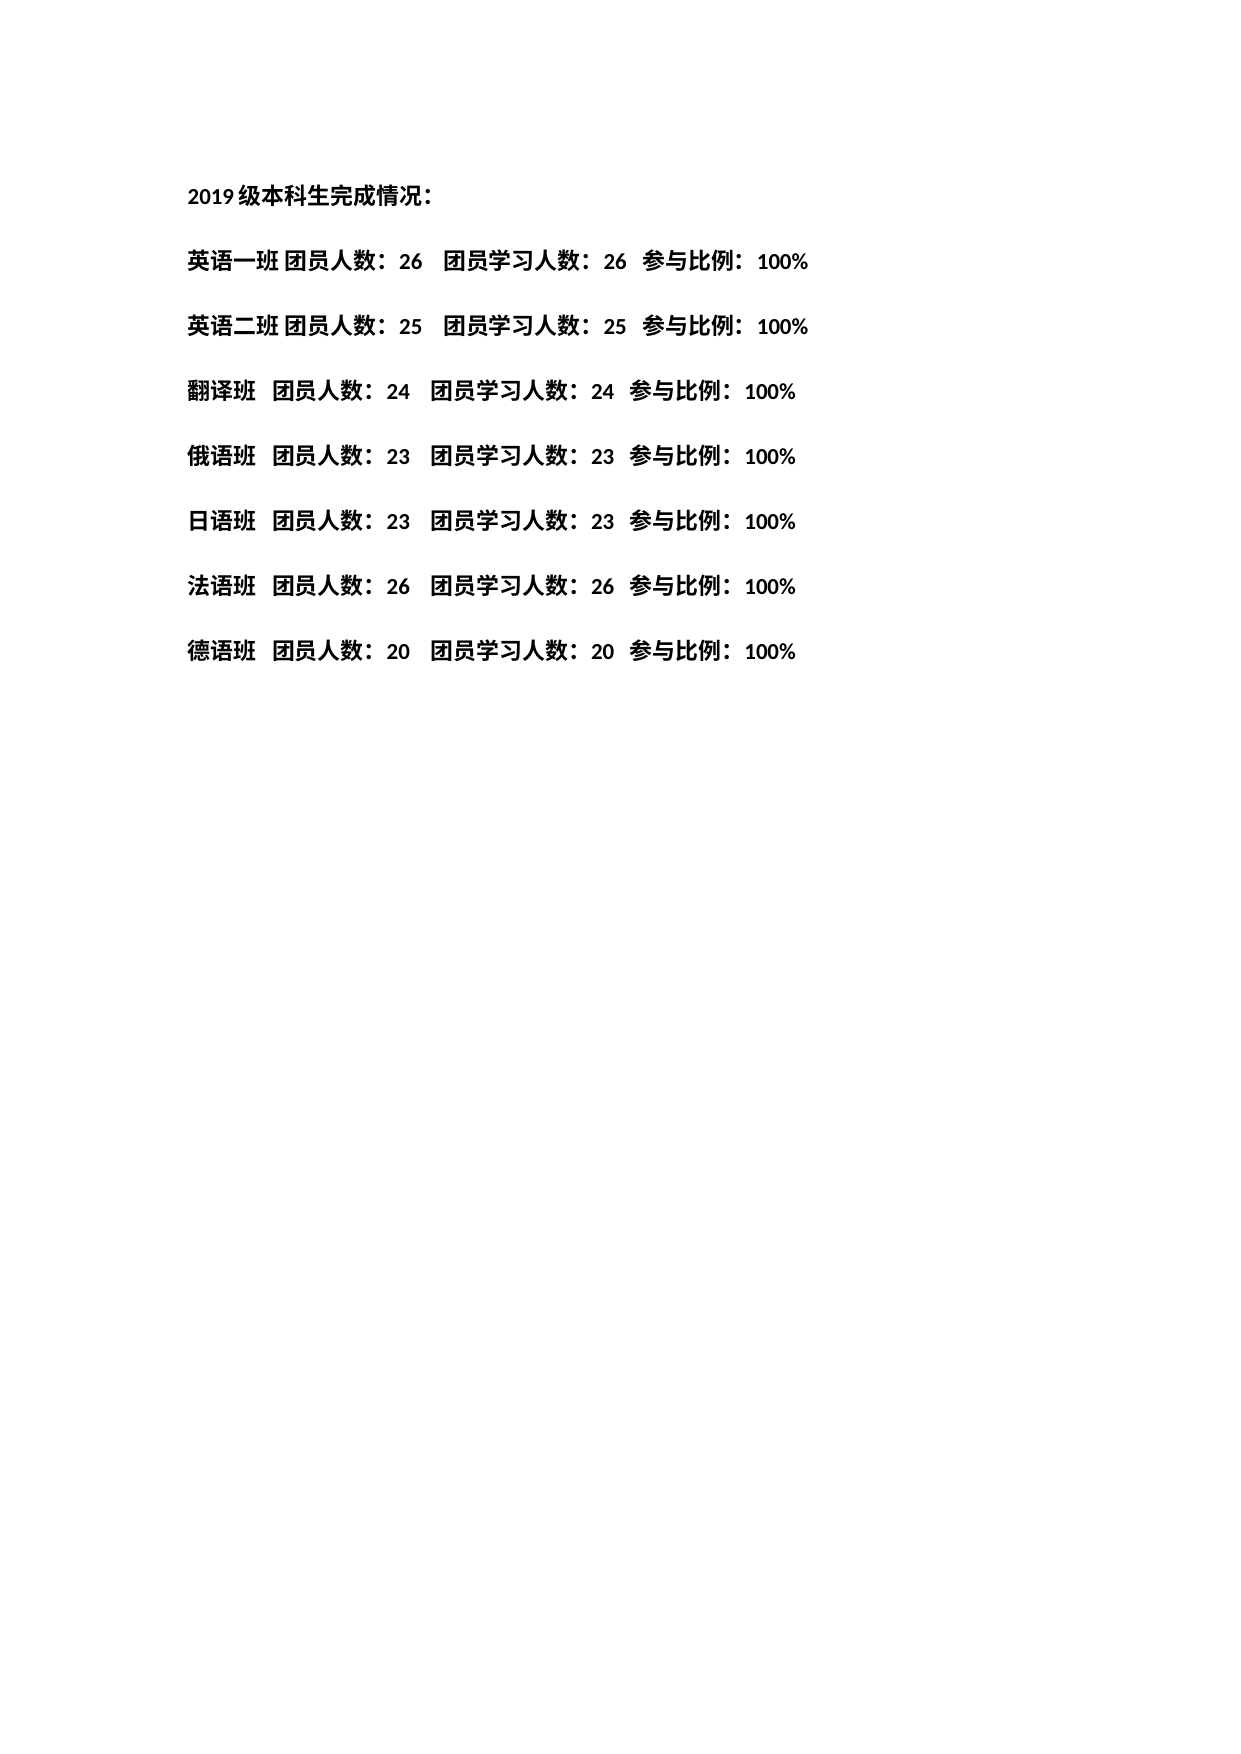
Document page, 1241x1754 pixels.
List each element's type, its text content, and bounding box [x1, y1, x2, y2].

text 德语班 团员人数：20 团员学习人数：20 参与比例：100% [187, 617, 1053, 682]
text 英语一班 团员人数：26 团员学习人数：26 参与比例：100% [187, 227, 1053, 292]
text 日语班 团员人数：23 团员学习人数：23 参与比例：100% [187, 487, 1053, 552]
text 法语班 团员人数：26 团员学习人数：26 参与比例：100% [187, 552, 1053, 617]
text 2019级本科生完成情况： [187, 162, 1053, 227]
text 翻译班 团员人数：24 团员学习人数：24 参与比例：100% [187, 357, 1053, 422]
text 英语二班 团员人数：25 团员学习人数：25 参与比例：100% [187, 292, 1053, 357]
text 俄语班 团员人数：23 团员学习人数：23 参与比例：100% [187, 422, 1053, 487]
